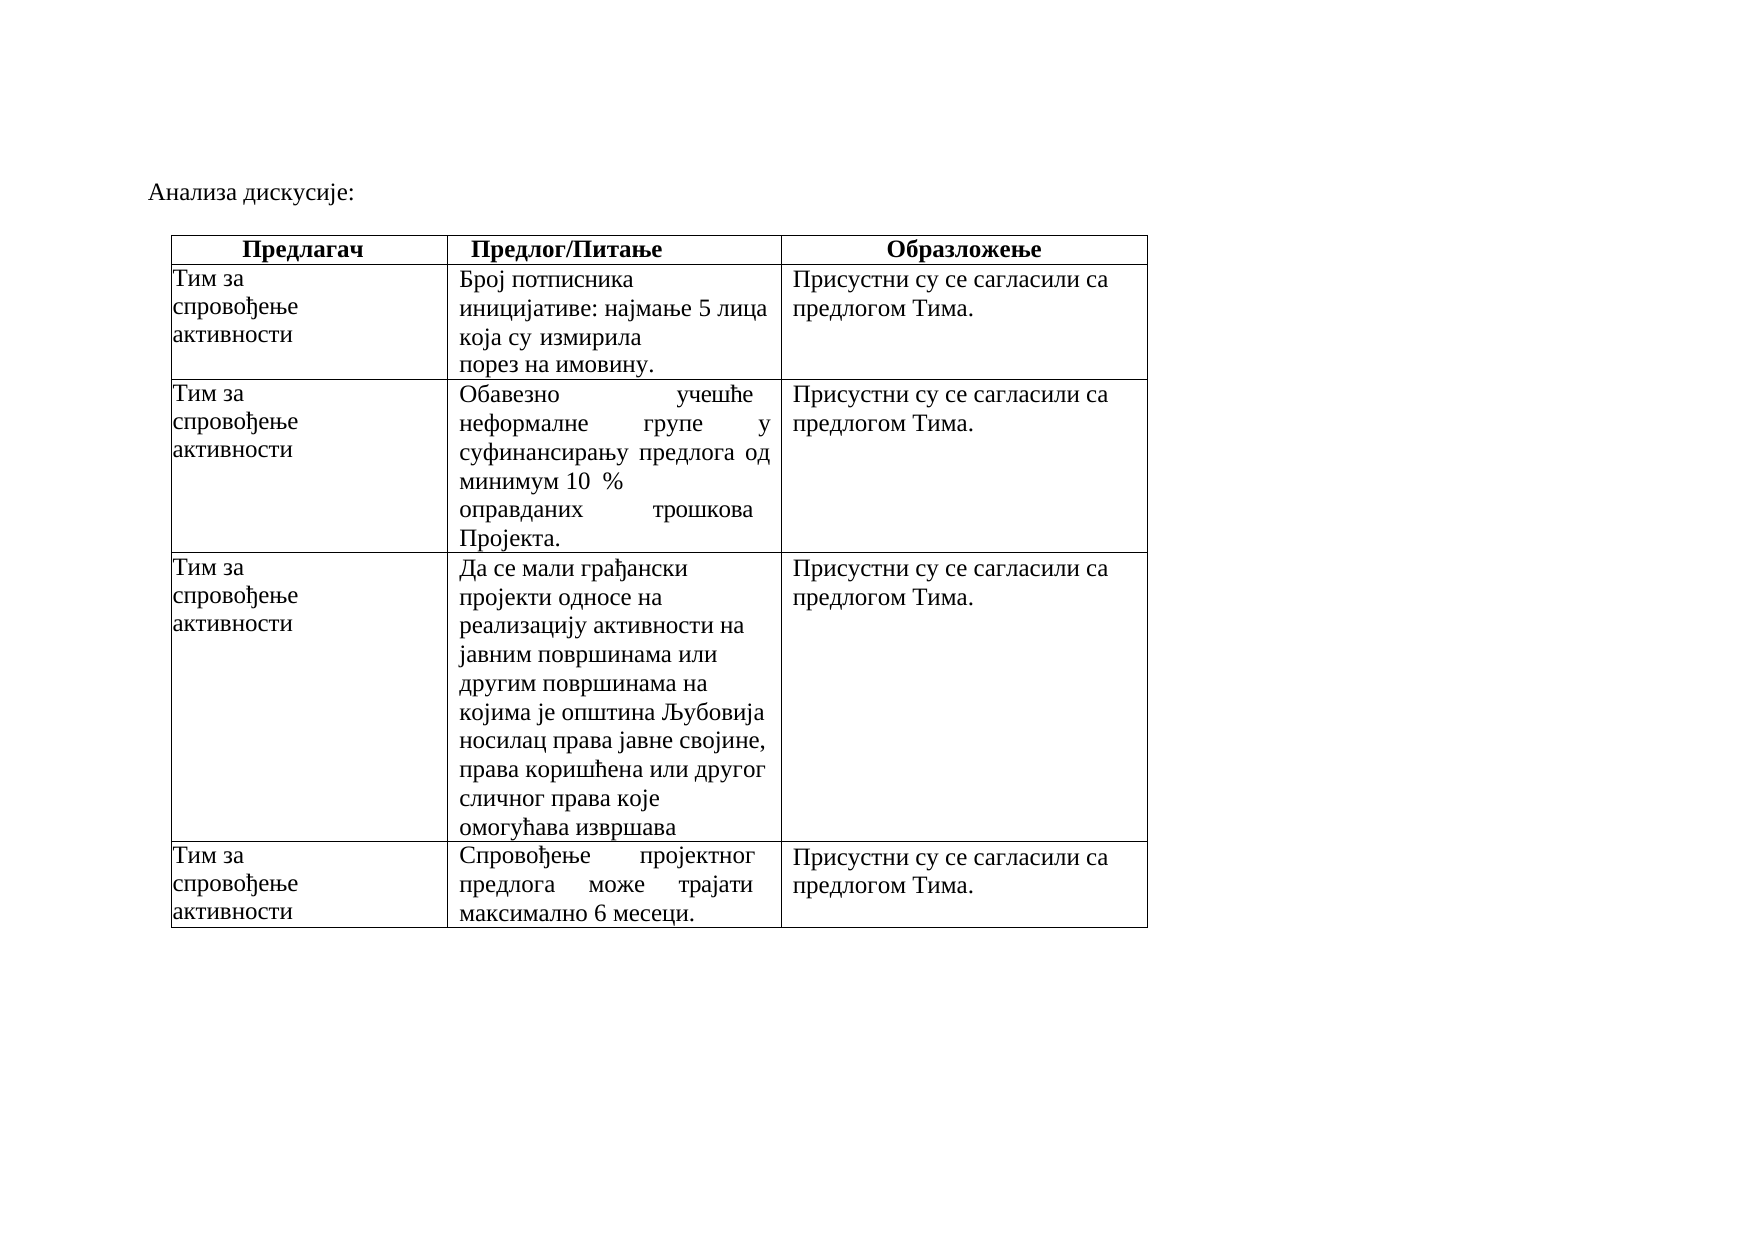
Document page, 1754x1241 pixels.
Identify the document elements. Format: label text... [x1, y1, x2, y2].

table_cell Присустни су се сагласили са предлогом Тима. [782, 842, 1147, 927]
table_cell Да се мали грађански пројекти односе на реализацију активности на јавним површинама или другим површинама на којима је општина Љубовија носилац права јавне својине, права коришћена или другог сличног права које омогућава извршава [448, 553, 781, 841]
table_cell Тим за спровођење активности [172, 842, 447, 927]
table_cell Обавезно учешће неформалне групе у суфинансирању предлога од минимум 10 % оправданих трошкова Пројекта. [448, 380, 781, 552]
table_cell Тим за спровођење активности [172, 553, 447, 841]
table_cell Присустни су се сагласили са предлогом Тима. [782, 265, 1147, 378]
table_cell Тим за спровођење активности [172, 265, 447, 378]
table_cell Спровођење пројектног предлога може трајати максимално 6 месеци. [448, 842, 781, 927]
table_header Образложење [782, 236, 1147, 263]
table_cell Присустни су се сагласили са предлогом Тима. [782, 380, 1147, 552]
table_cell Тим за спровођење активности [172, 380, 447, 552]
table_cell Број потписника иницијативе: најмање 5 лица која су измирила порез на имовину. [448, 265, 781, 378]
table_header Предлагач [172, 236, 447, 263]
table_header Предлог/Питање [448, 236, 781, 263]
text Анализа дискусије: [148, 177, 1606, 206]
table_cell Присустни су се сагласили са предлогом Тима. [782, 553, 1147, 841]
